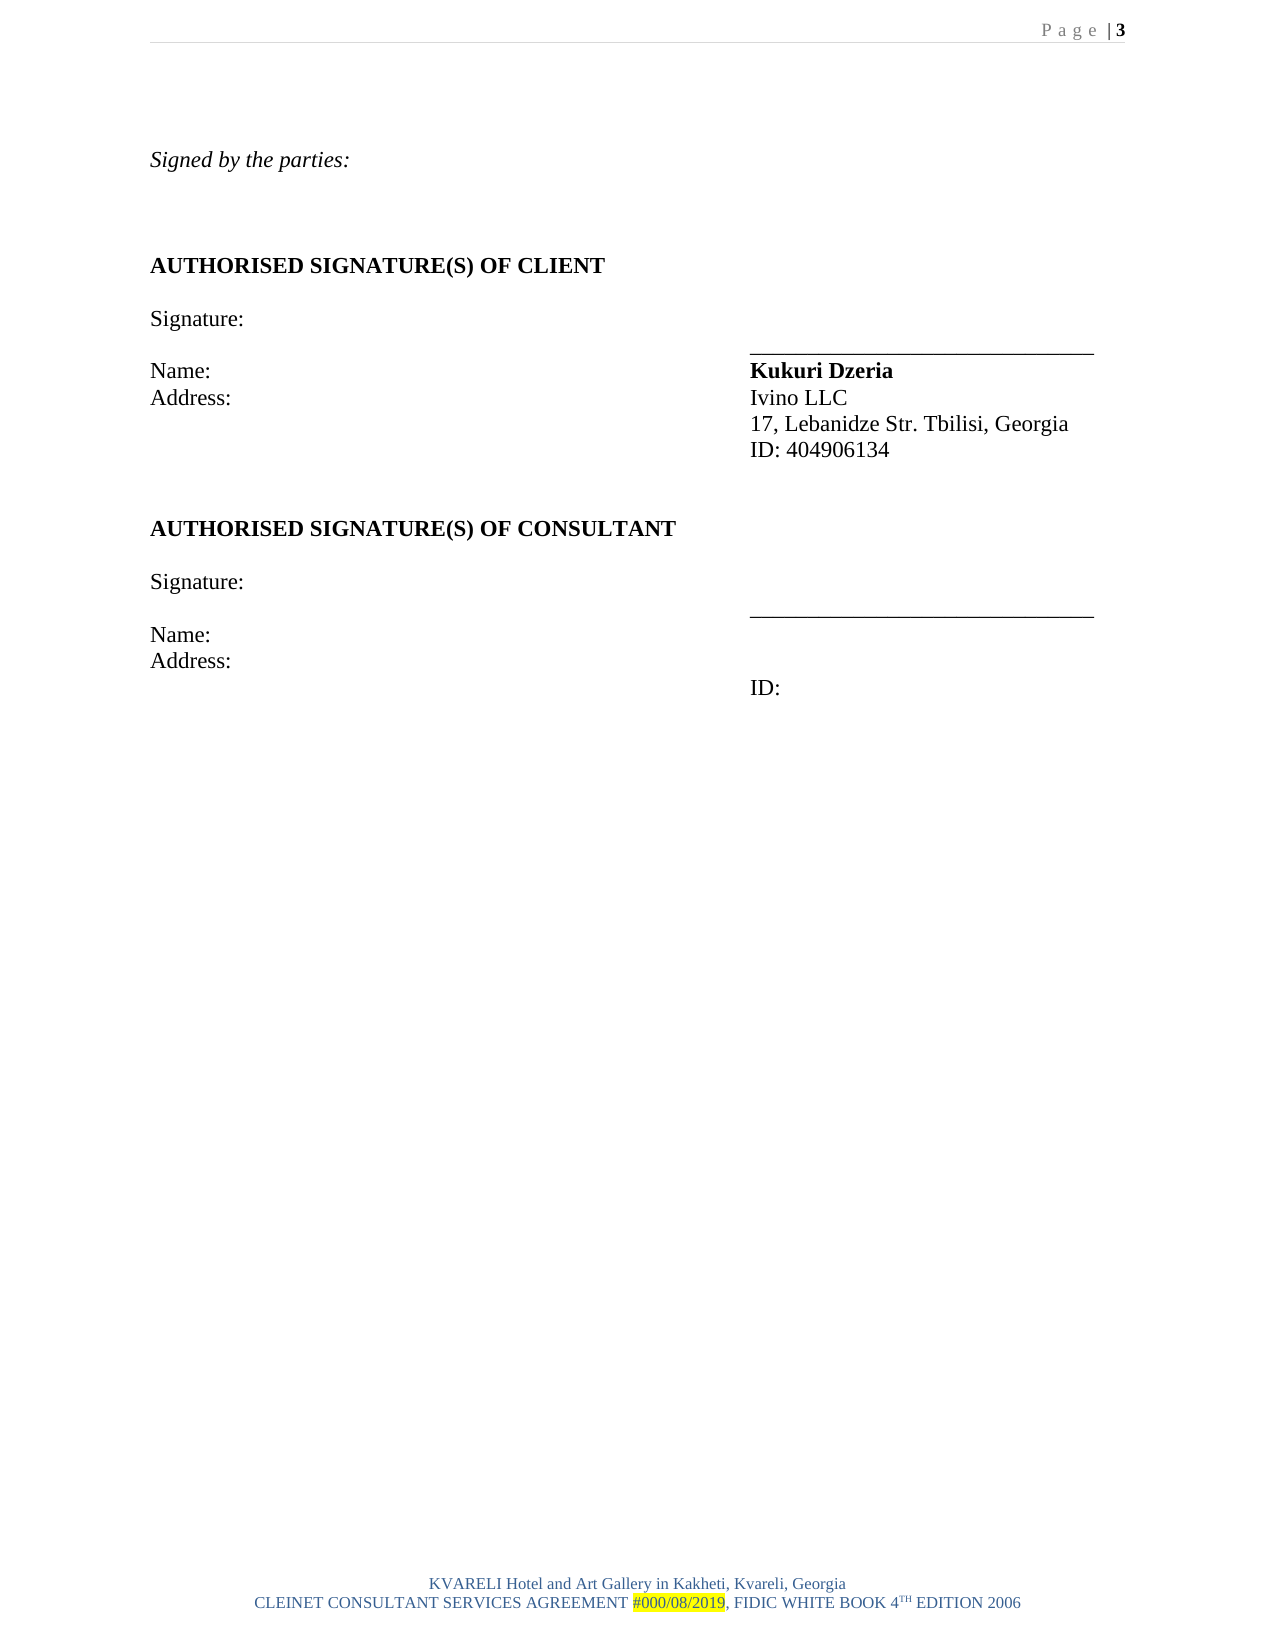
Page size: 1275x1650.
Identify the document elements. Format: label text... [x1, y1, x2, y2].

text Name: [150, 621, 1125, 647]
text AUTHORISED SIGNATURE(S) OF CONSULTANT [150, 515, 1125, 542]
text AUTHORISED SIGNATURE(S) OF CLIENT [150, 252, 1125, 278]
text ______________________________ [675, 594, 1125, 621]
text Signature: [150, 568, 1125, 594]
text ______________________________ [675, 331, 1125, 357]
text ID: 404906134 [750, 436, 1125, 463]
text 17, Lebanidze Str. Tbilisi, Georgia [750, 410, 1125, 436]
text Name: Kukuri Dzeria [150, 357, 1125, 384]
text Address: Ivino LLC [150, 384, 1125, 410]
text ID: [750, 673, 1125, 700]
text Signature: [150, 304, 1125, 331]
text Signed by the parties: [150, 146, 1125, 173]
text Address: [150, 647, 1125, 673]
